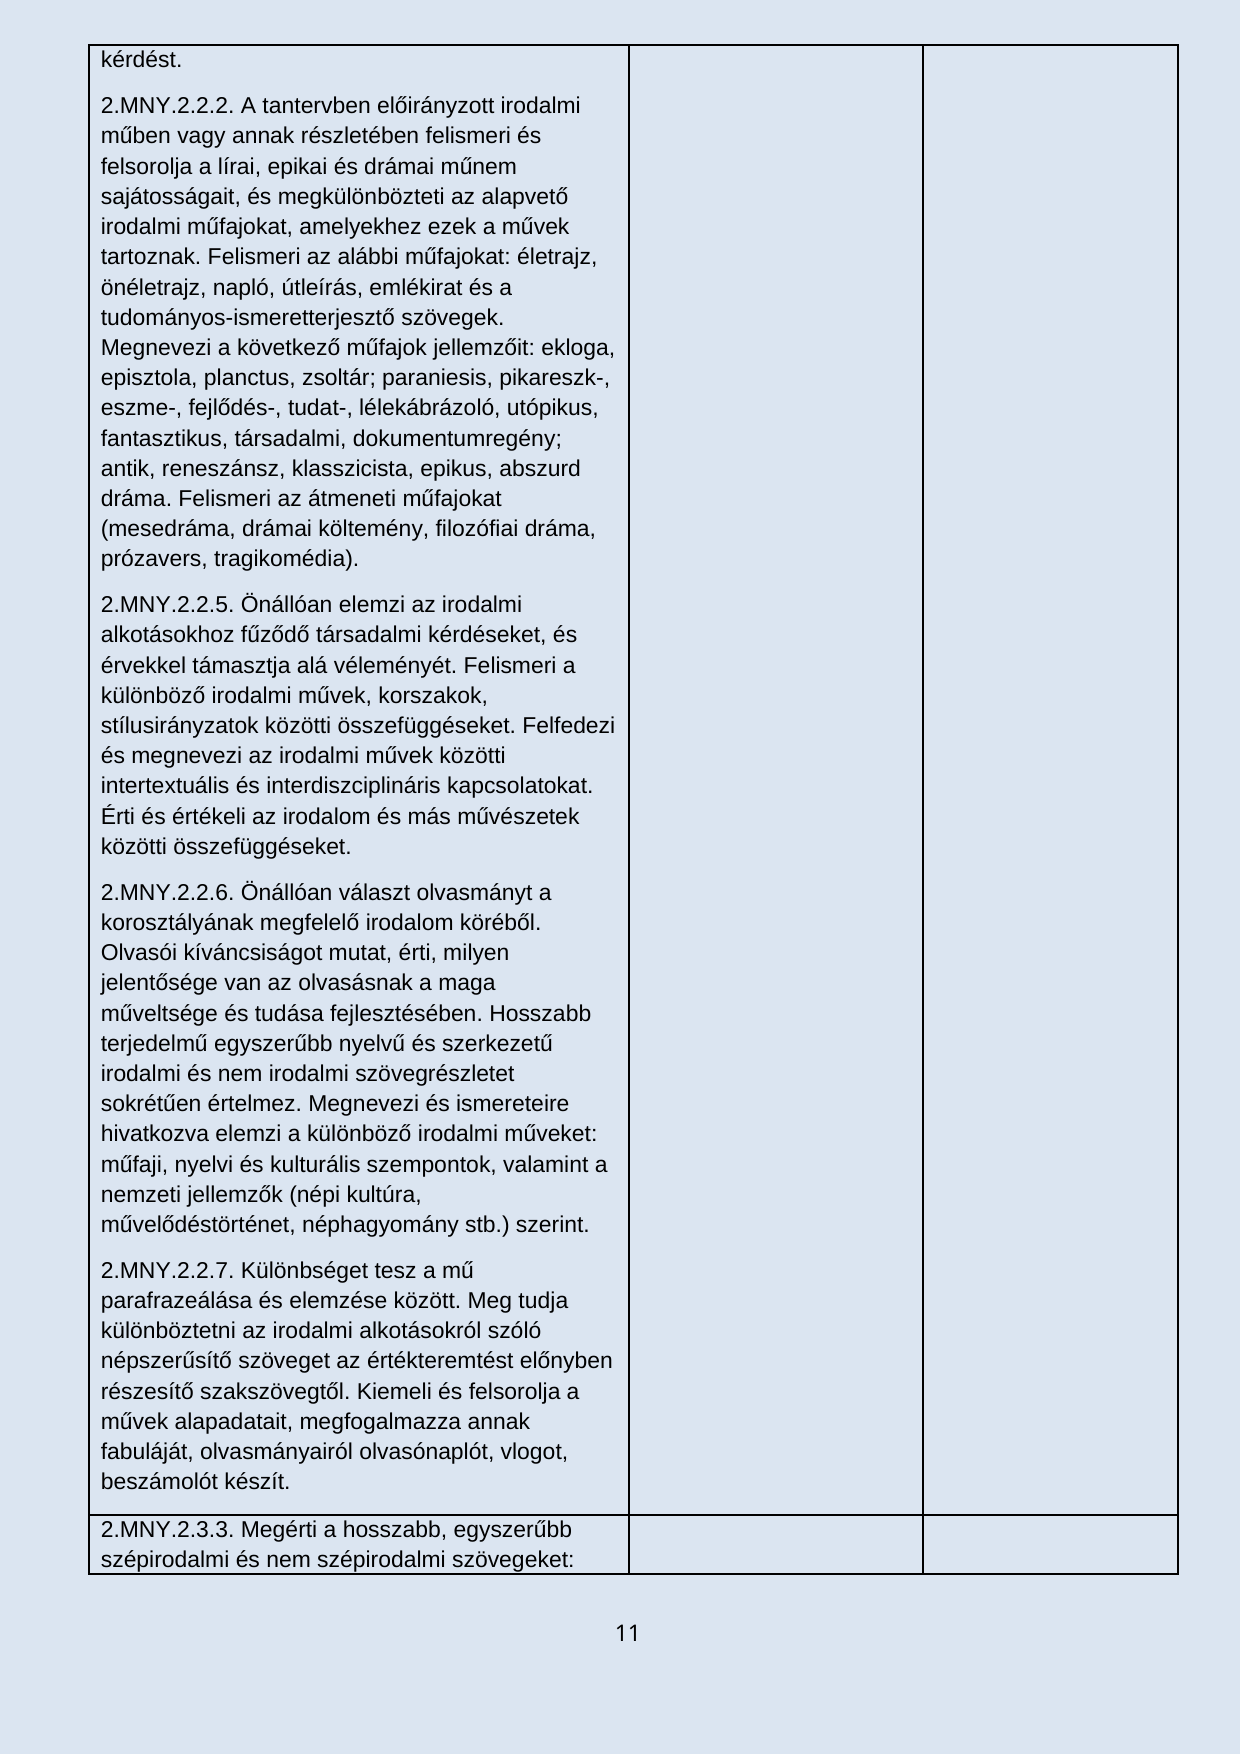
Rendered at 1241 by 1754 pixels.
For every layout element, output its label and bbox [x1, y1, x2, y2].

table_cell [630, 1516, 922, 1573]
table_cell [924, 46, 1177, 1514]
table_cell [630, 46, 922, 1514]
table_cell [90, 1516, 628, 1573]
table_cell [90, 46, 628, 1514]
table_cell [924, 1516, 1177, 1573]
